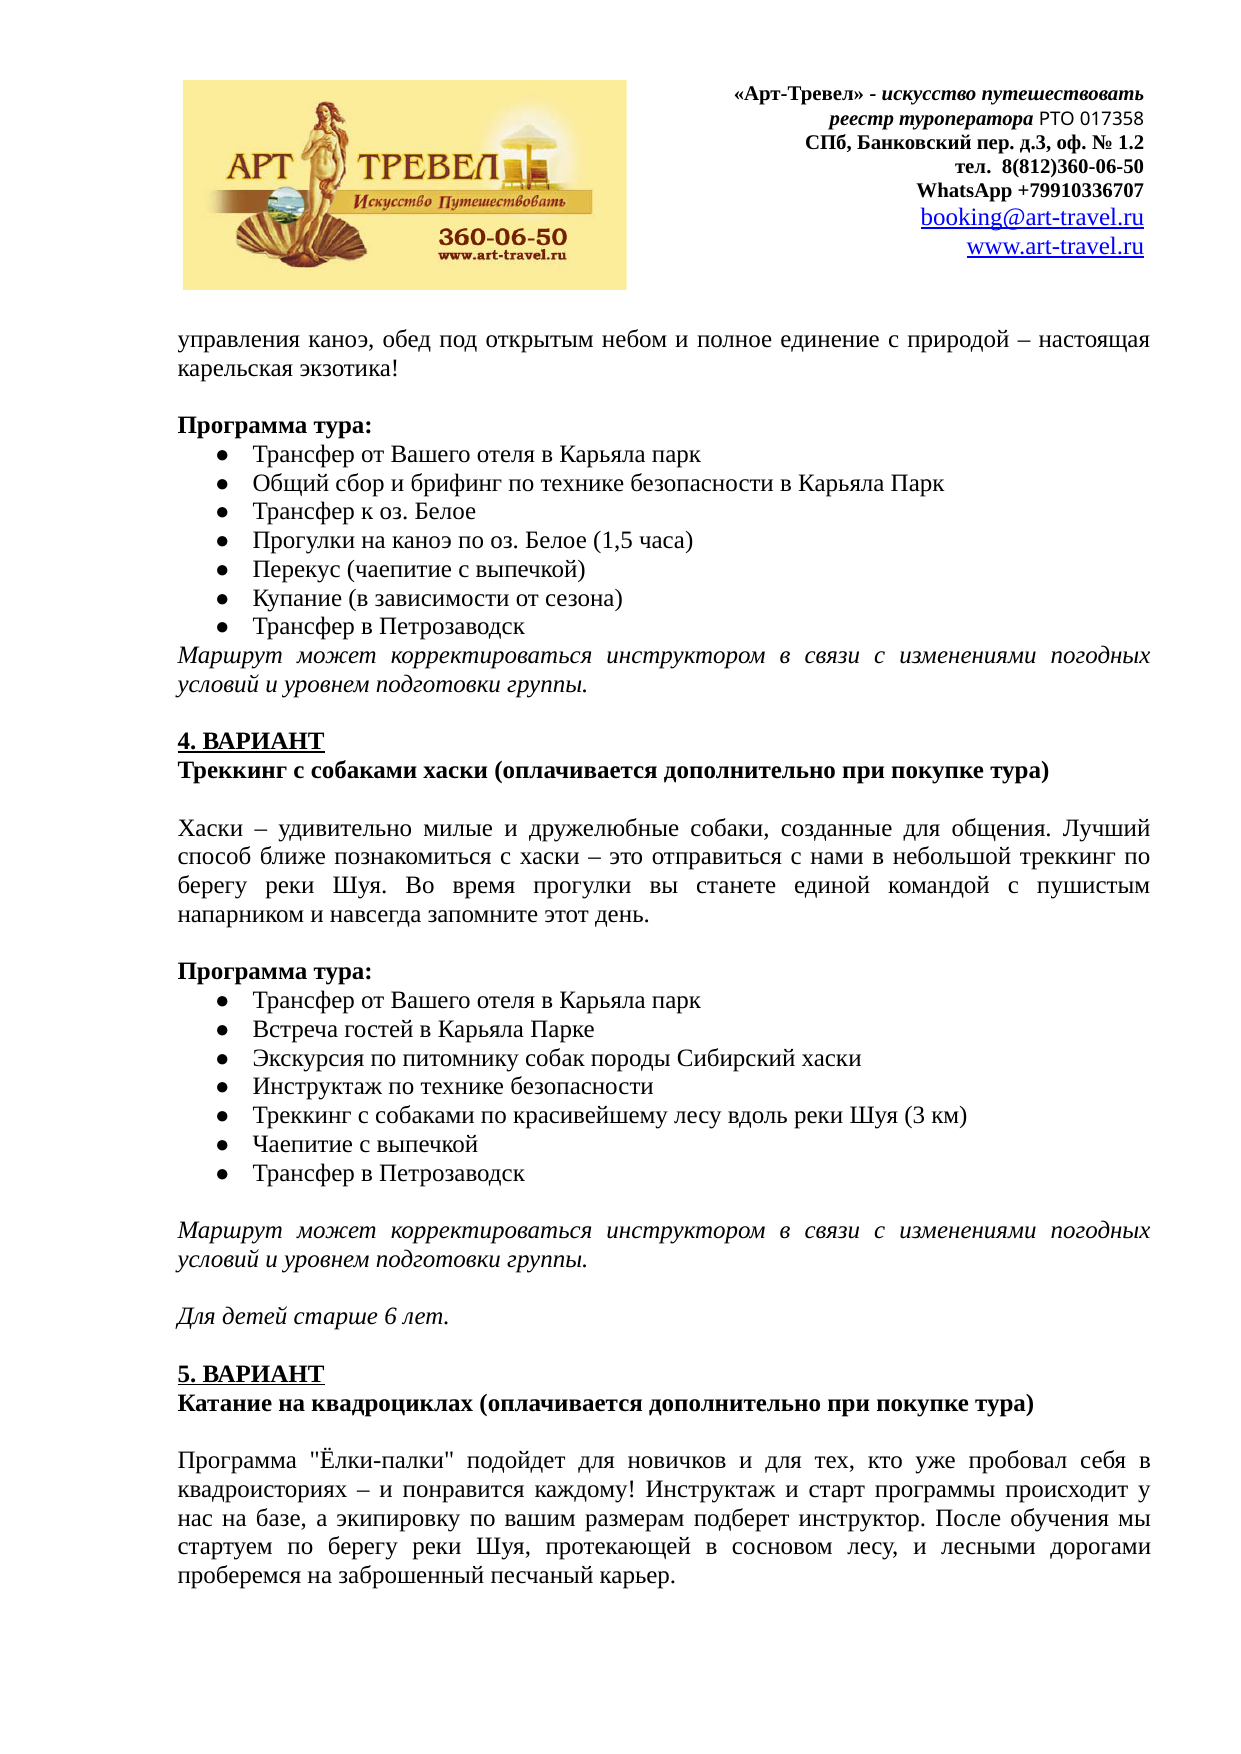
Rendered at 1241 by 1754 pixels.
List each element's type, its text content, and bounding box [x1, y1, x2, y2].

text Катание на квадроциклах (оплачивается дополнительно при покупке тура) [177, 1388, 1152, 1416]
text Программа тура: [177, 410, 1152, 439]
list Встреча гостей в Карьяла Парке [215, 1014, 1152, 1043]
text Для детей старше 6 лет. [177, 1301, 1152, 1330]
picture [182, 80, 627, 290]
list Треккинг с собаками по красивейшему лесу вдоль реки Шуя (3 км) [215, 1100, 1152, 1129]
list Трансфер к оз. Белое [215, 496, 1152, 525]
list Инструктаж по технике безопасности [215, 1071, 1152, 1100]
text 5. ВАРИАНТ [177, 1359, 1152, 1388]
text Хаски – удивительно милые и дружелюбные собаки, созданные для общения. Лучший способ ближе познакомиться с хаски – это отправиться с нами в небольшой треккинг по берегу реки Шуя. Во время прогулки вы станете единой командой с пушистым напарником и навсегда запомните этот день. [177, 813, 1152, 928]
list Перекус (чаепитие с выпечкой) [215, 554, 1152, 583]
text Программа "Ёлки-палки" подойдет для новичков и для тех, кто уже пробовал себя в квадроисториях – и понравится каждому! Инструктаж и старт программы происходит у нас на базе, а экипировку по вашим размерам подберет инструктор. После обучения мы стартуем по берегу реки Шуя, протекающей в сосновом лесу, и лесными дорогами проберемся на заброшенный песчаный карьер. [177, 1445, 1152, 1589]
list Трансфер в Петрозаводск [215, 1158, 1152, 1186]
text Программа тура: [177, 956, 1152, 985]
text Треккинг с собаками хаски (оплачивается дополнительно при покупке тура) [177, 755, 1152, 784]
text 4. ВАРИАНТ [177, 726, 1152, 755]
list Общий сбор и брифинг по технике безопасности в Карьяла Парк [215, 468, 1152, 496]
list Чаепитие с выпечкой [215, 1129, 1152, 1158]
text Маршрут может корректироваться инструктором в связи с изменениями погодных условий и уровнем подготовки группы. [177, 640, 1152, 698]
list Трансфер от Вашего отеля в Карьяла парк [215, 985, 1152, 1014]
list Экскурсия по питомнику собак породы Сибирский хаски [215, 1043, 1152, 1071]
list Купание (в зависимости от сезона) [215, 583, 1152, 611]
list Трансфер от Вашего отеля в Карьяла парк [215, 439, 1152, 468]
list Прогулки на каноэ по оз. Белое (1,5 часа) [215, 525, 1152, 554]
list Трансфер в Петрозаводск [215, 611, 1152, 640]
text Маршрут может корректироваться инструктором в связи с изменениями погодных условий и уровнем подготовки группы. [177, 1215, 1152, 1273]
